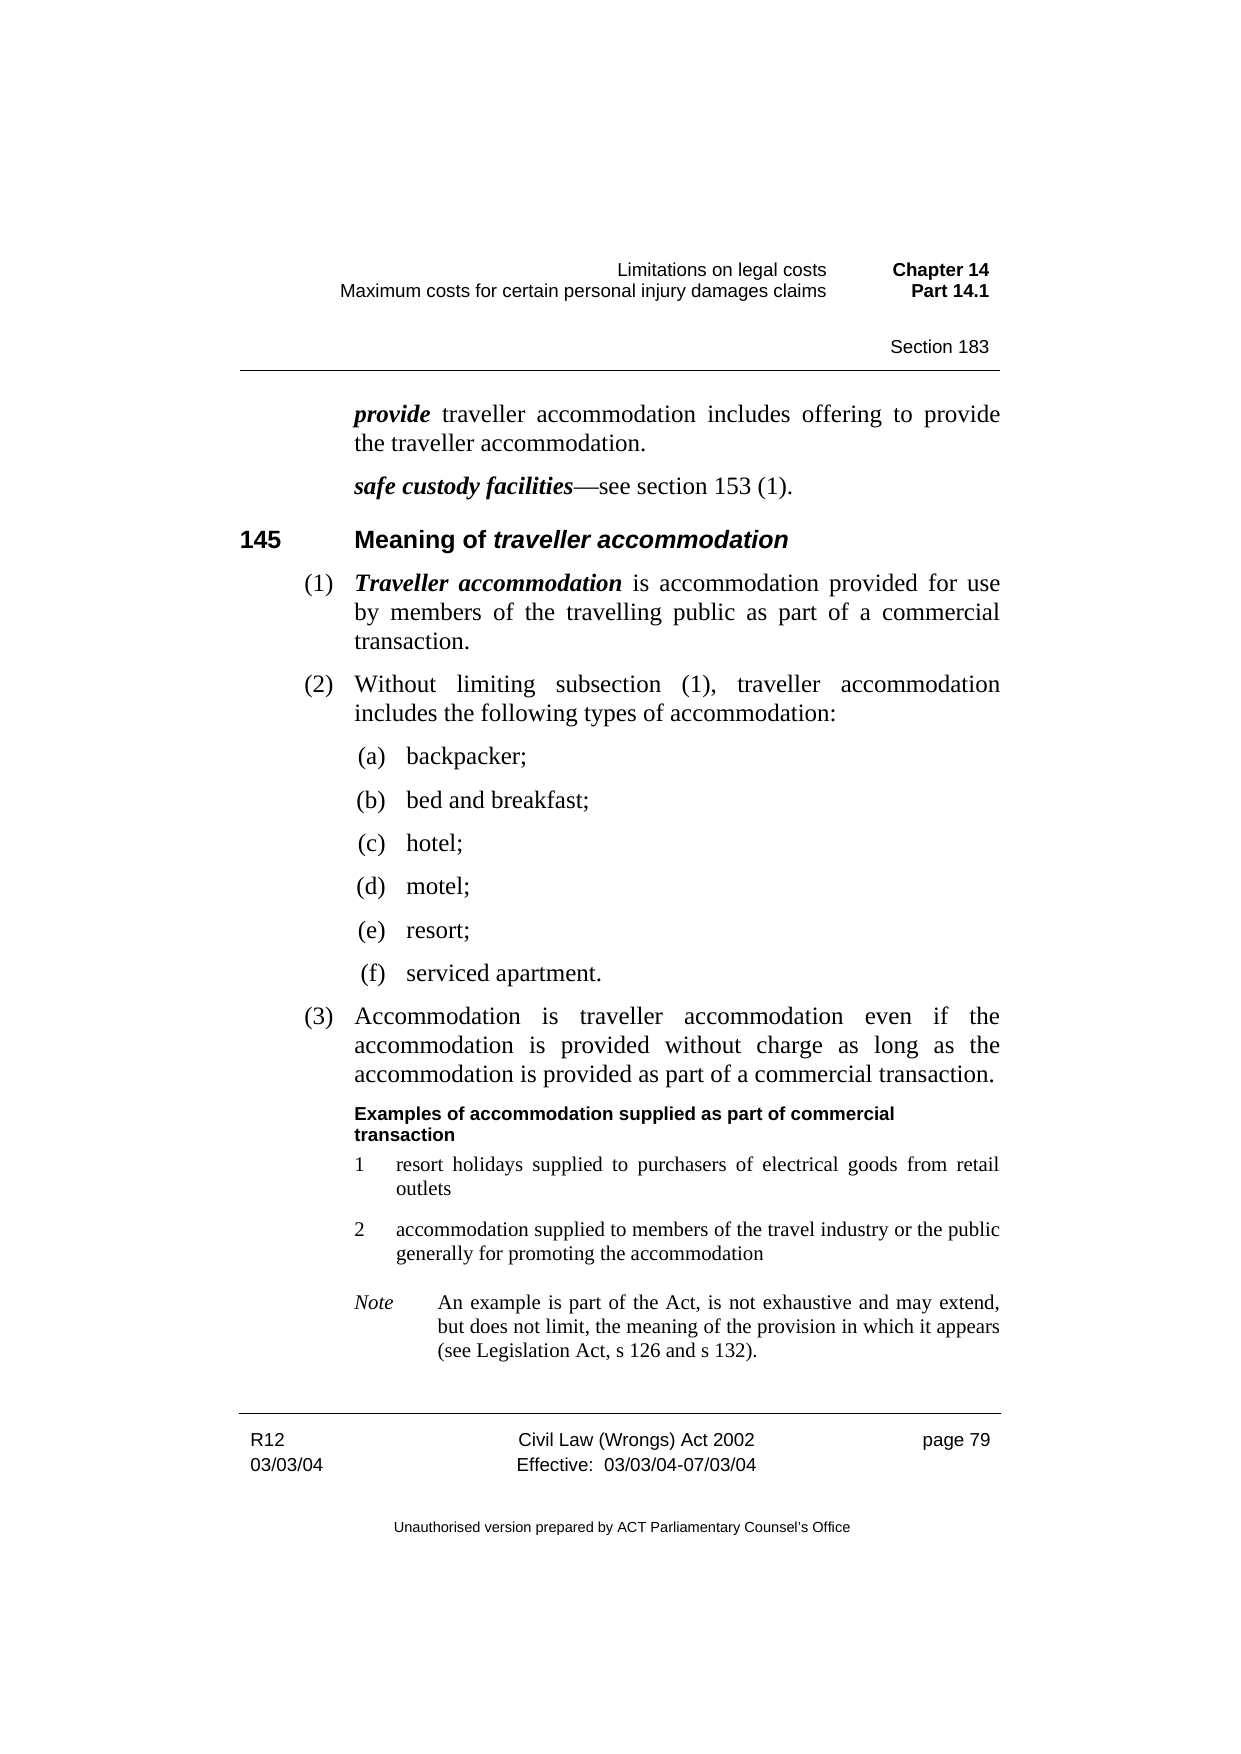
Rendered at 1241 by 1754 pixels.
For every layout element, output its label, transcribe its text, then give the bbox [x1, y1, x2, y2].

text (2) Without limiting subsection (1), traveller accommodation includes the following types of accommodation: [239, 669, 1001, 727]
text Note An example is part of the Act, is not exhaustive and may extend, but does not limit, the meaning of the provision in which it appears (see Legislation Act, s 126 and s 132). [354, 1289, 1001, 1362]
text 2 accommodation supplied to members of the travel industry or the public generally for promoting the accommodation [354, 1216, 1001, 1264]
text (c) hotel; [239, 828, 1001, 857]
text safe custody facilities—see section 153 (1). [354, 471, 1001, 500]
text (3) Accommodation is traveller accommodation even if the accommodation is provided without charge as long as the accommodation is provided as part of a commercial transaction. [239, 1001, 1001, 1088]
text (d) motel; [239, 871, 1001, 900]
text Examples of accommodation supplied as part of commercial transaction [354, 1102, 1001, 1145]
text 145 Meaning of traveller accommodation [239, 525, 1001, 554]
text (e) resort; [239, 915, 1001, 943]
text (1) Traveller accommodation is accommodation provided for use by members of the travelling public as part of a commercial transaction. [239, 568, 1001, 655]
text (b) bed and breakfast; [239, 785, 1001, 813]
text (a) backpacker; [239, 741, 1001, 770]
text 1 resort holidays supplied to purchasers of electrical goods from retail outlets [354, 1152, 1001, 1200]
text (f) serviced apartment. [239, 958, 1001, 987]
text provide traveller accommodation includes offering to provide the traveller accommodation. [354, 399, 1001, 457]
